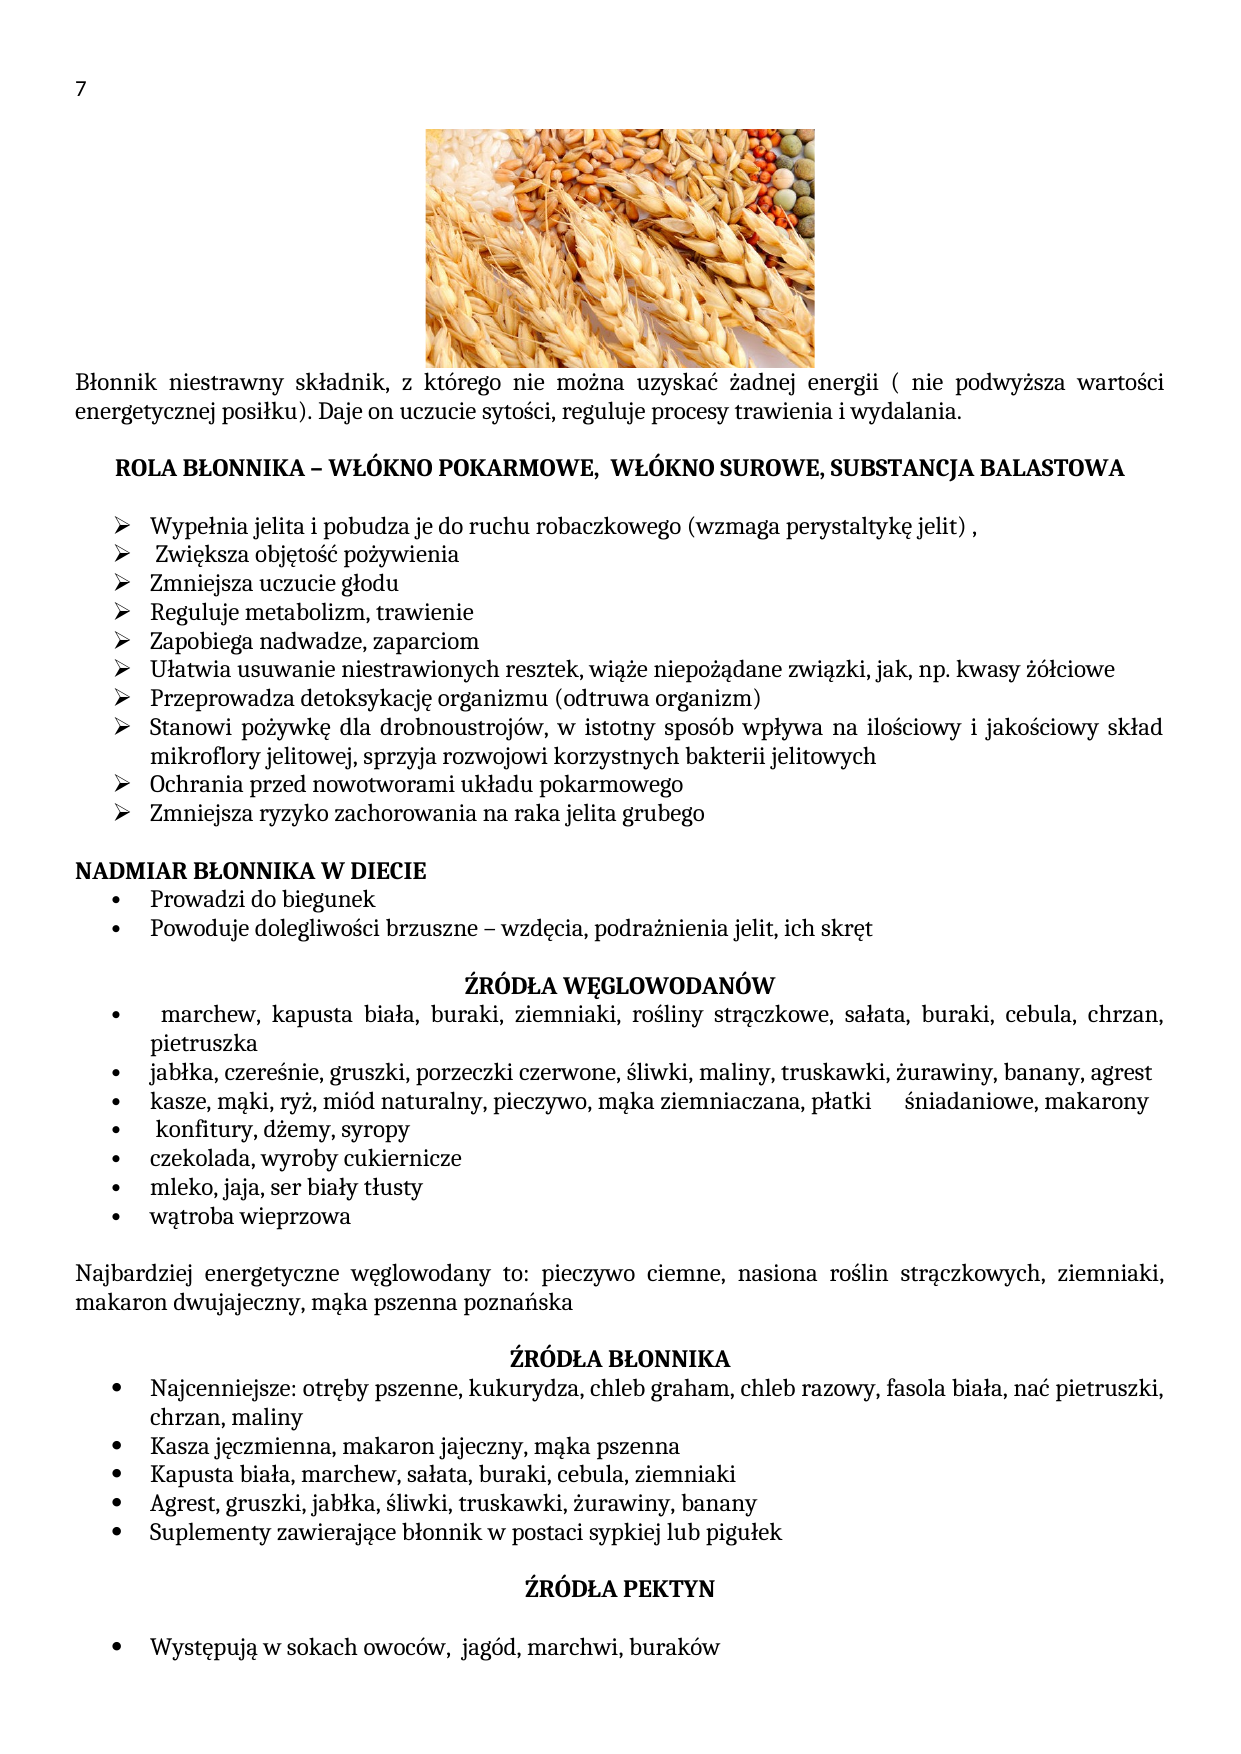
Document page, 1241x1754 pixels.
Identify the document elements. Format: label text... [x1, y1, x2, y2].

list mleko, jaja, ser biały tłusty [112, 1173, 1165, 1202]
list Zmniejsza uczucie głodu [112, 569, 1165, 598]
list Występują w sokach owoców, jagód, marchwi, buraków [112, 1633, 1165, 1662]
text ŹRÓDŁA BŁONNIKA [75, 1345, 1165, 1374]
list Przeprowadza detoksykację organizmu (odtruwa organizm) [112, 684, 1165, 713]
list Ułatwia usuwanie niestrawionych resztek, wiąże niepożądane związki, jak, np. kwasy żółciowe [112, 655, 1165, 684]
list wątroba wieprzowa [112, 1202, 1165, 1230]
list Zwiększa objętość pożywienia [112, 540, 1165, 569]
list konfitury, dżemy, syropy [112, 1115, 1165, 1144]
text NADMIAR BŁONNIKA W DIECIE [75, 857, 1165, 885]
list kasze, mąki, ryż, miód naturalny, pieczywo, mąka ziemniaczana, płatki śniadaniowe, makarony [112, 1087, 1165, 1115]
list czekolada, wyroby cukiernicze [112, 1144, 1165, 1173]
list Reguluje metabolizm, trawienie [112, 598, 1165, 627]
list Ochrania przed nowotworami układu pokarmowego [112, 770, 1165, 799]
list Zmniejsza ryzyko zachorowania na raka jelita grubego [112, 799, 1165, 828]
text Błonnik niestrawny składnik, z którego nie można uzyskać żadnej energii ( nie podwyższa wartości energetycznej posiłku). Daje on uczucie sytości, reguluje procesy trawienia i wydalania. [75, 368, 1165, 425]
list Agrest, gruszki, jabłka, śliwki, truskawki, żurawiny, banany [112, 1489, 1165, 1518]
list Powoduje dolegliwości brzuszne – wzdęcia, podrażnienia jelit, ich skręt [112, 914, 1165, 943]
list Zapobiega nadwadze, zaparciom [112, 627, 1165, 655]
list marchew, kapusta biała, buraki, ziemniaki, rośliny strączkowe, sałata, buraki, cebula, chrzan, pietruszka [112, 1000, 1165, 1058]
picture [425, 129, 815, 368]
list Prowadzi do biegunek [112, 885, 1165, 914]
text Najbardziej energetyczne węglowodany to: pieczywo ciemne, nasiona roślin strączkowych, ziemniaki, makaron dwujajeczny, mąka pszenna poznańska [75, 1259, 1165, 1317]
list Kasza jęczmienna, makaron jajeczny, mąka pszenna [112, 1432, 1165, 1460]
list Najcenniejsze: otręby pszenne, kukurydza, chleb graham, chleb razowy, fasola biała, nać pietruszki, chrzan, maliny [112, 1374, 1165, 1432]
list Stanowi pożywkę dla drobnoustrojów, w istotny sposób wpływa na ilościowy i jakościowy skład mikroflory jelitowej, sprzyja rozwojowi korzystnych bakterii jelitowych [112, 713, 1165, 770]
list Suplementy zawierające błonnik w postaci sypkiej lub pigułek [112, 1518, 1165, 1547]
text ŹRÓDŁA PEKTYN [75, 1575, 1165, 1604]
list Kapusta biała, marchew, sałata, buraki, cebula, ziemniaki [112, 1460, 1165, 1489]
text ŹRÓDŁA WĘGLOWODANÓW [75, 972, 1165, 1000]
text ROLA BŁONNIKA – WŁÓKNO POKARMOWE, WŁÓKNO SUROWE, SUBSTANCJA BALASTOWA [75, 454, 1165, 483]
list Wypełnia jelita i pobudza je do ruchu robaczkowego (wzmaga perystaltykę jelit) , [112, 512, 1165, 540]
list jabłka, czereśnie, gruszki, porzeczki czerwone, śliwki, maliny, truskawki, żurawiny, banany, agrest [112, 1058, 1165, 1087]
